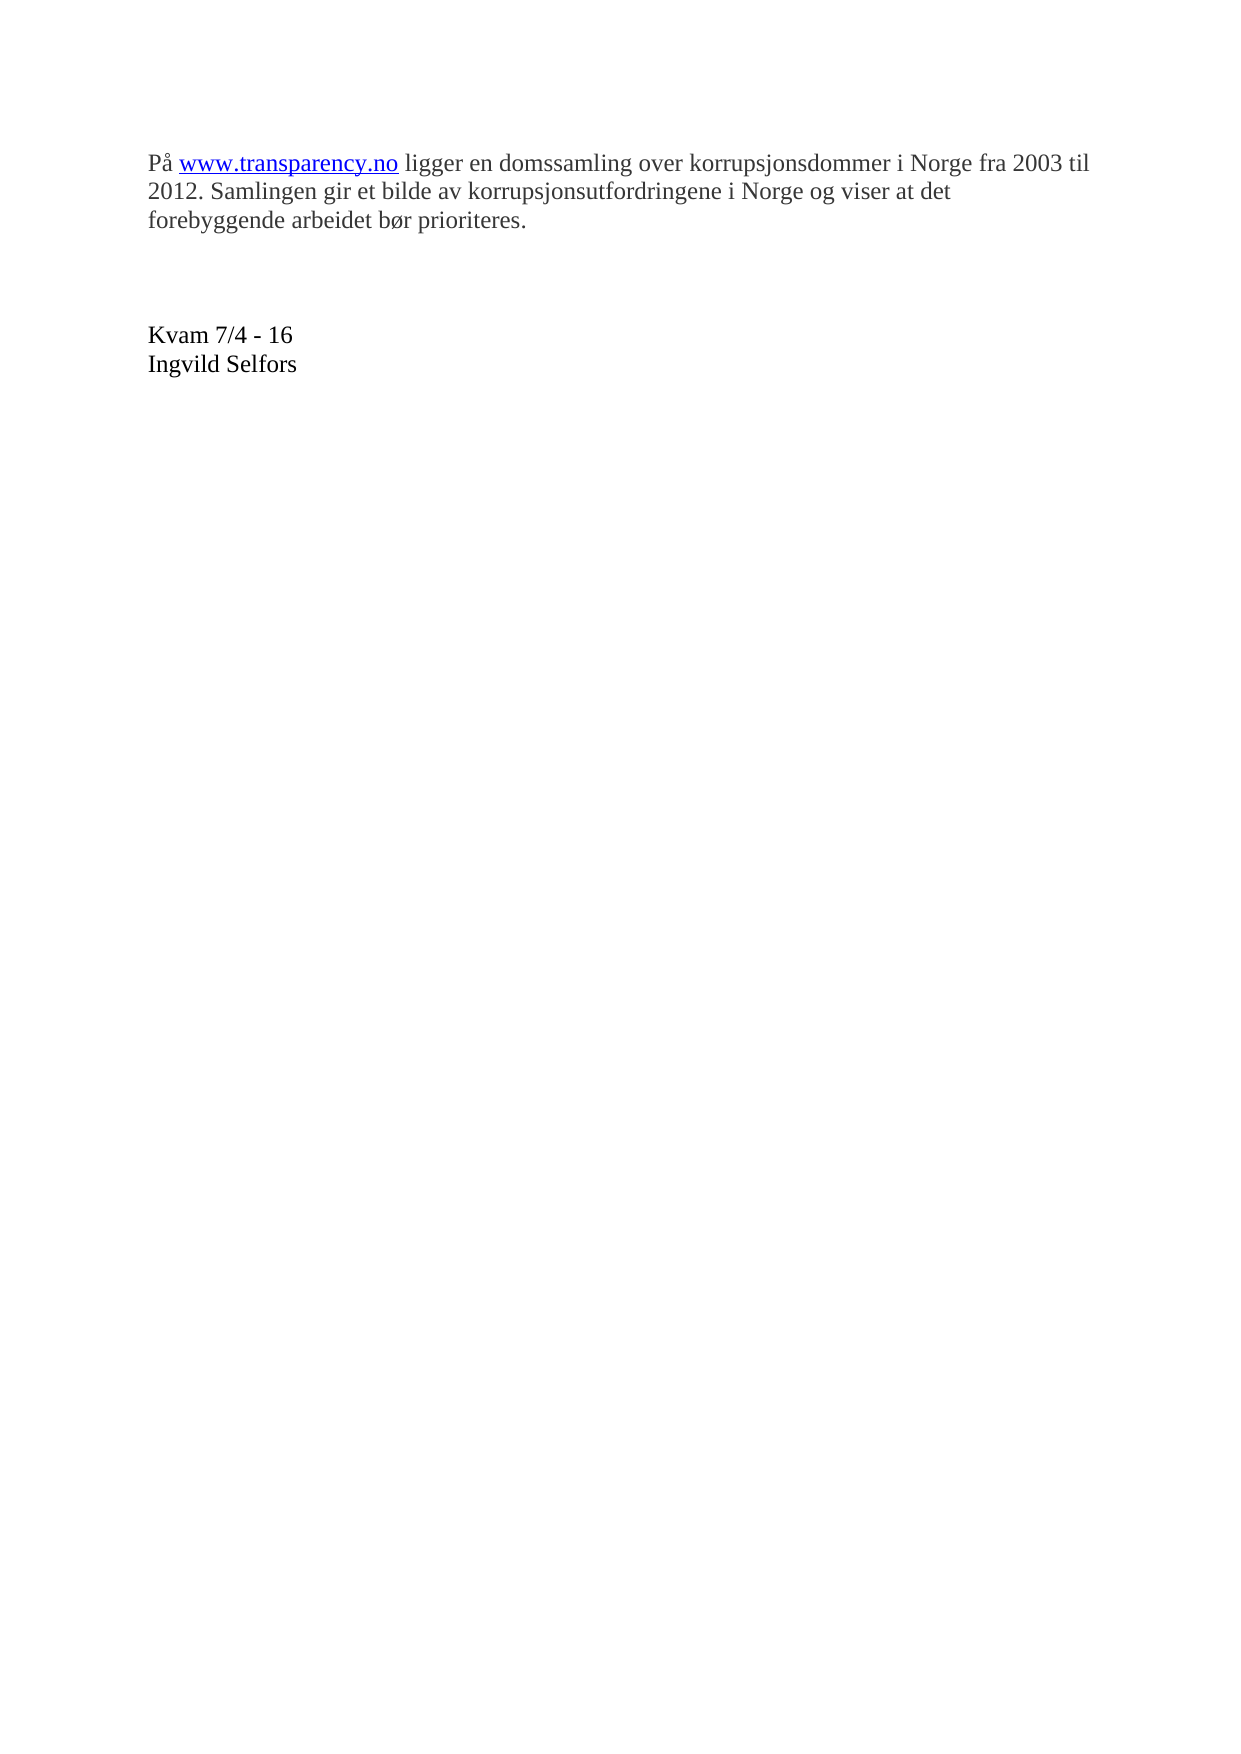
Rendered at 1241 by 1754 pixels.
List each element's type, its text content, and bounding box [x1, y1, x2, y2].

text På www.transparency.no ligger en domssamling over korrupsjonsdommer i Norge fra 2003 til 2012. Samlingen gir et bilde av korrupsjonsutfordringene i Norge og viser at det forebyggende arbeidet bør prioriteres. [148, 148, 1093, 234]
text Kvam 7/4 - 16 [148, 320, 1093, 349]
text Ingvild Selfors [148, 349, 1093, 378]
